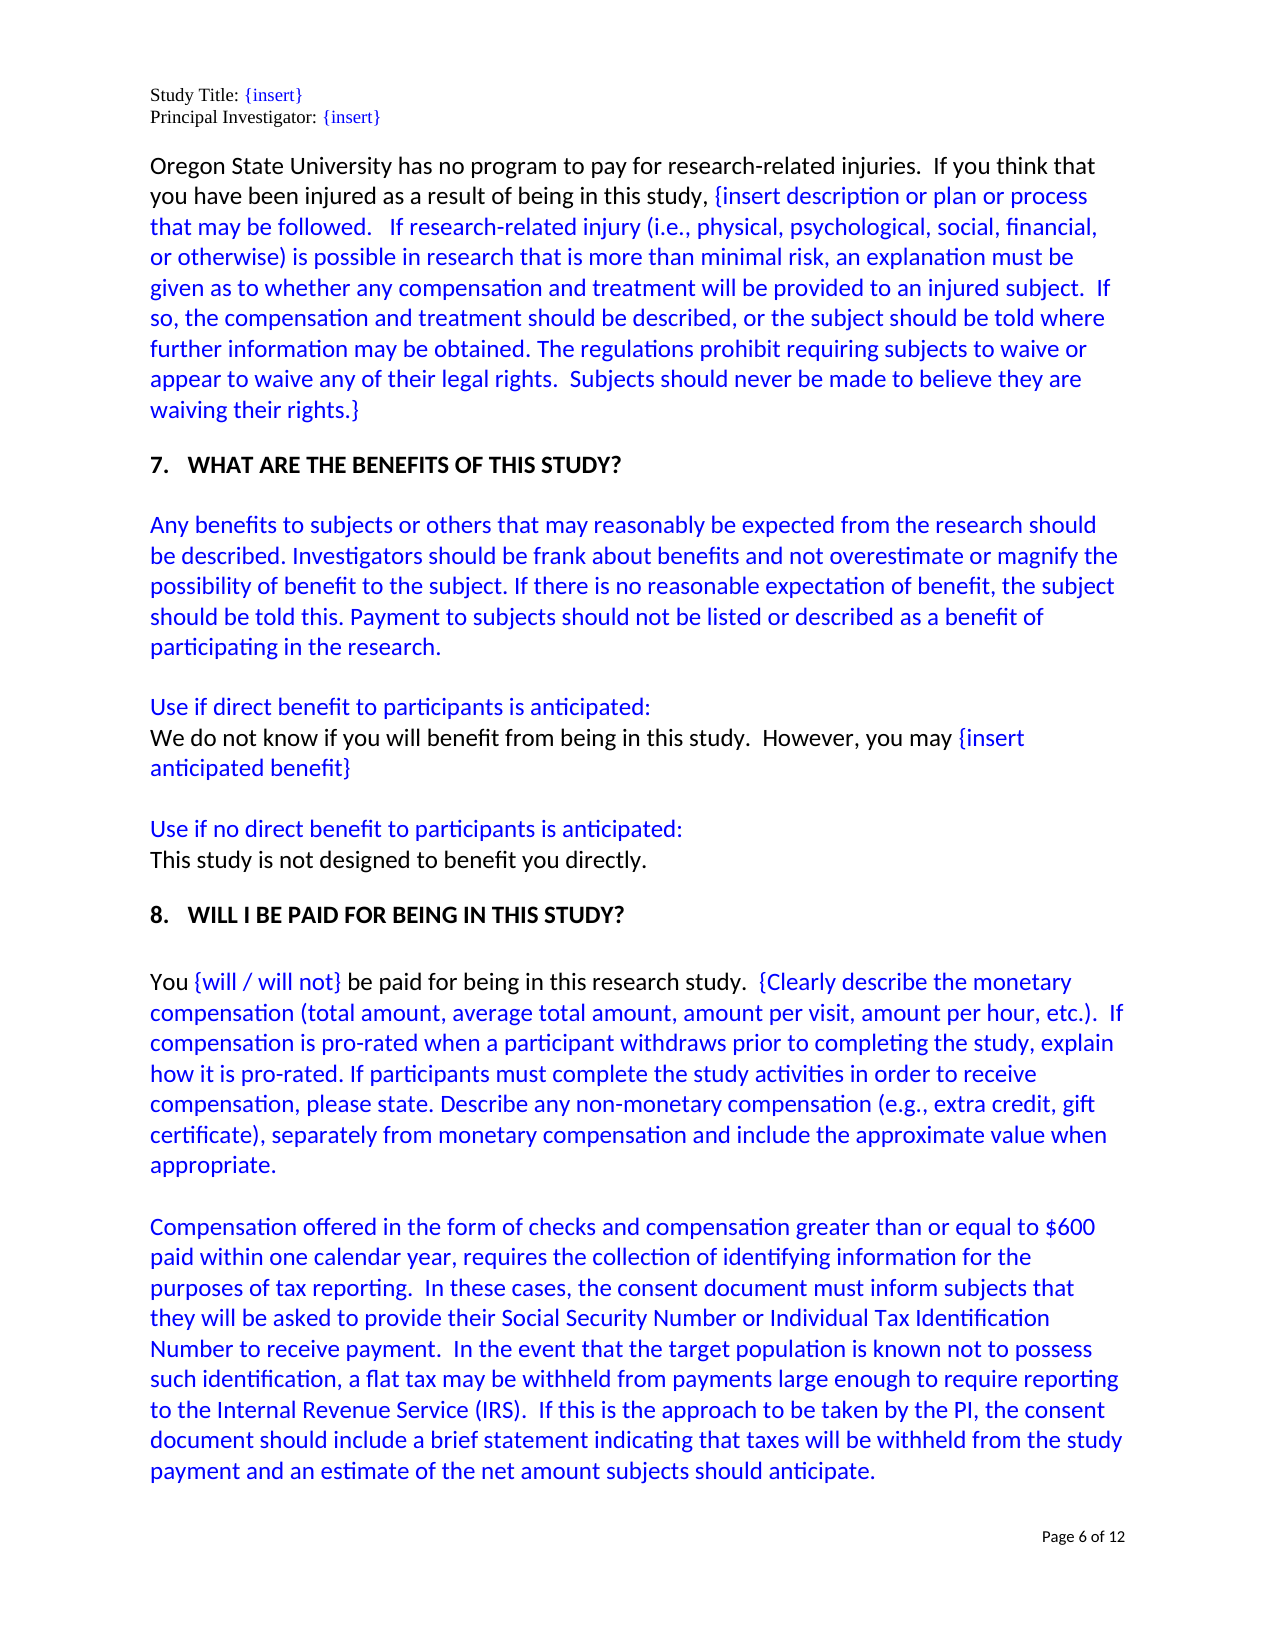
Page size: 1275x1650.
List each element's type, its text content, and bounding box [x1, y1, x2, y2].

subtitle WHAT ARE THE BENEFITS OF THIS STUDY? [150, 450, 1125, 480]
text You {will / will not} be paid for being in this research study. {Clearly describe the monetary compensation (total amount, average total amount, amount per visit, amount per hour, etc.). If compensation is pro-rated when a participant withdraws prior to completing the study, explain how it is pro-rated. If participants must complete the study activities in order to receive compensation, please state. Describe any non-monetary compensation (e.g., extra credit, gift certificate), separately from monetary compensation and include the approximate value when appropriate. [150, 967, 1125, 1180]
text Compensation offered in the form of checks and compensation greater than or equal to $600 paid within one calendar year, requires the collection of identifying information for the purposes of tax reporting. In these cases, the consent document must inform subjects that they will be asked to provide their Social Security Number or Individual Tax Identification Number to receive payment. In the event that the target population is known not to possess such identification, a flat tax may be withheld from payments large enough to require reporting to the Internal Revenue Service (IRS). If this is the approach to be taken by the PI, the consent document should include a brief statement indicating that taxes will be withheld from the study payment and an estimate of the net amount subjects should anticipate. [150, 1211, 1125, 1485]
text Any benefits to subjects or others that may reasonably be expected from the research should be described. Investigators should be frank about benefits and not overestimate or magnify the possibility of benefit to the subject. If there is no reasonable expectation of benefit, the subject should be told this. Payment to subjects should not be listed or described as a benefit of participating in the research. [150, 509, 1125, 662]
subtitle WILL I BE PAID FOR BEING IN THIS STUDY? [150, 899, 1125, 930]
text Use if no direct benefit to participants is anticipated: [150, 813, 1125, 844]
text This study is not designed to benefit you directly. [150, 844, 1125, 874]
text Use if direct benefit to participants is anticipated: [150, 691, 1125, 722]
text Oregon State University has no program to pay for research-related injuries. If you think that you have been injured as a result of being in this study, {insert description or plan or process that may be followed. If research-related injury (i.e., physical, psychological, social, financial, or otherwise) is possible in research that is more than minimal risk, an explanation must be given as to whether any compensation and treatment will be provided to an injured subject. If so, the compensation and treatment should be described, or the subject should be told where further information may be obtained. The regulations prohibit requiring subjects to waive or appear to waive any of their legal rights. Subjects should never be made to believe they are waiving their rights.} [150, 150, 1125, 425]
text We do not know if you will benefit from being in this study. However, you may {insert anticipated benefit} [150, 722, 1125, 783]
